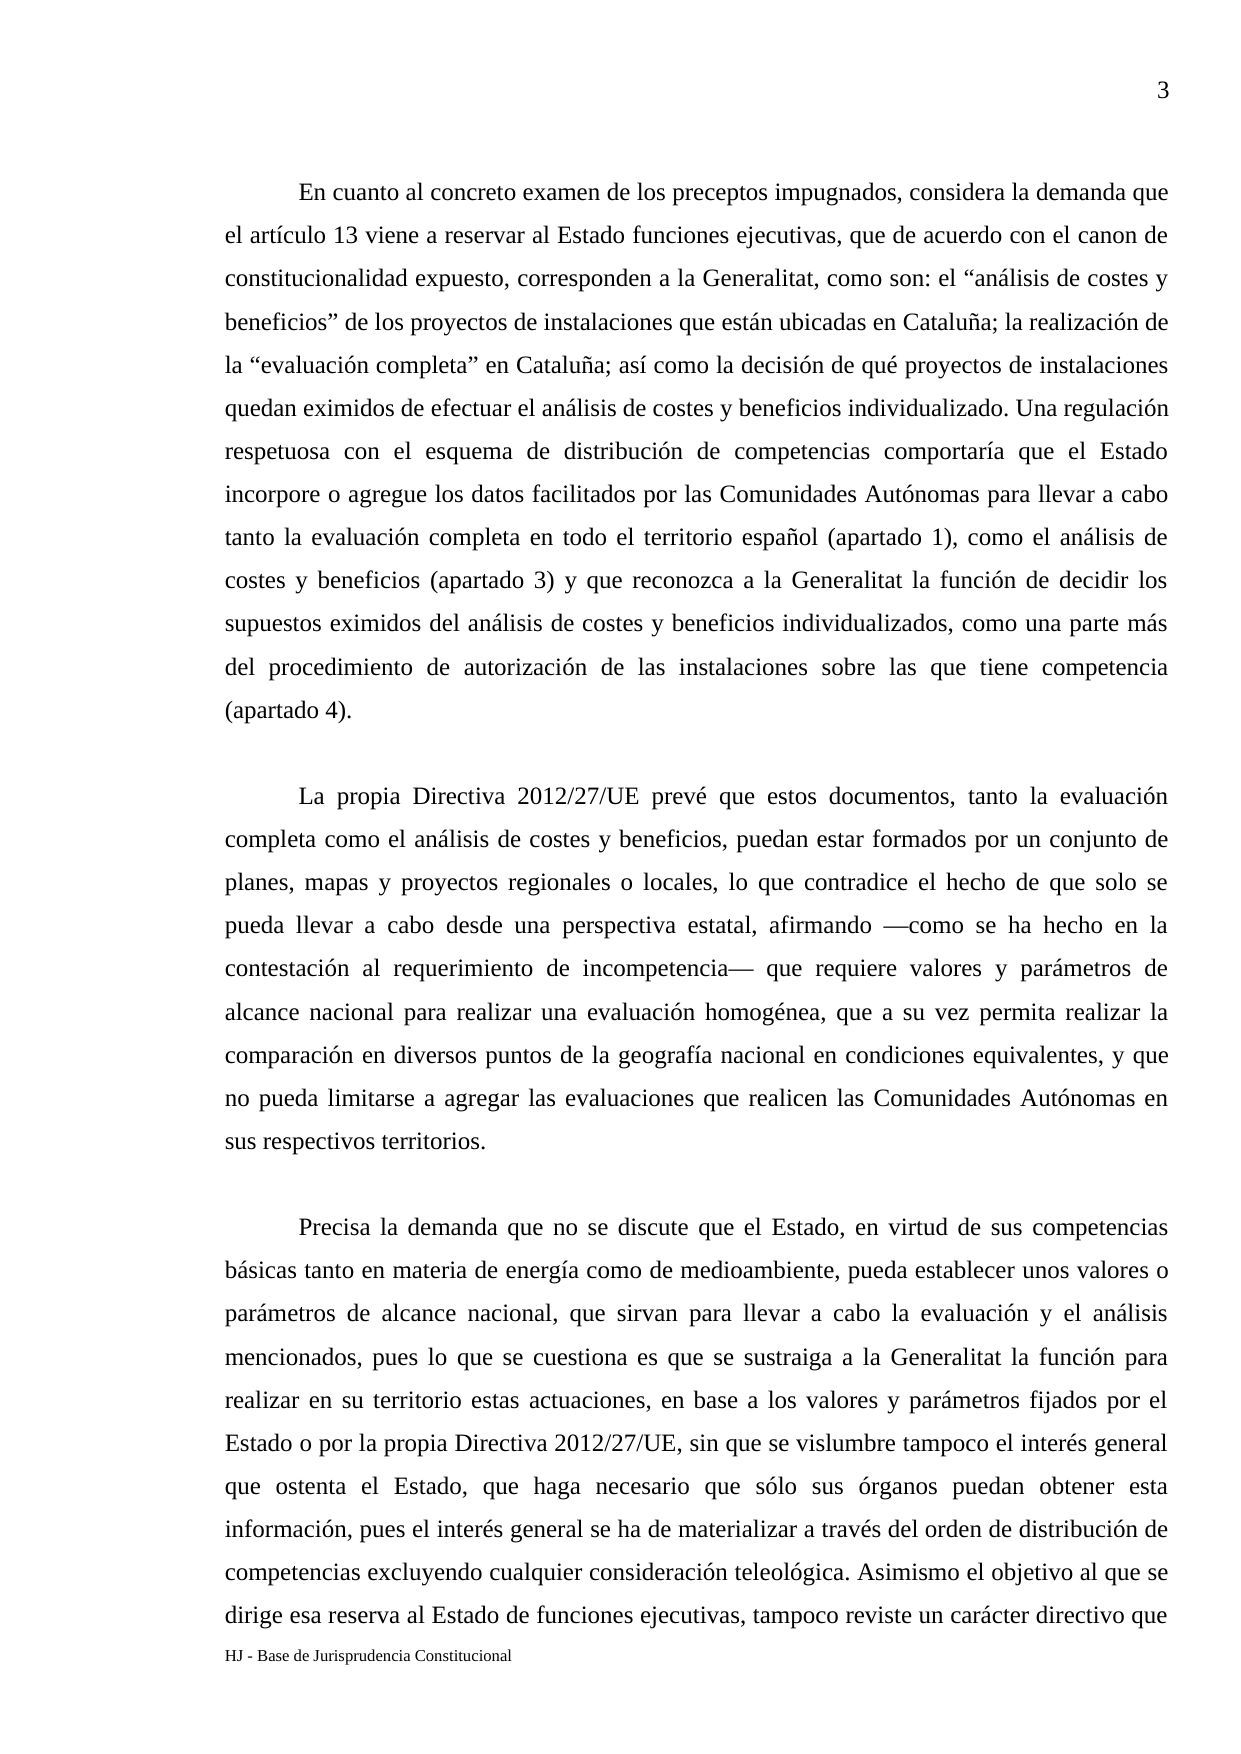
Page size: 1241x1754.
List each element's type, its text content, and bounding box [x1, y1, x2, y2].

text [224, 1212, 1169, 1629]
text La propia Directiva 2012/27/UE prevé que estos documentos, tanto la evaluación completa como el análisis de costes y beneficios, puedan estar formados por un conjunto de planes, mapas y proyectos regionales o locales, lo que contradice el hecho de que solo se pueda llevar a cabo desde una perspectiva estatal, afirmando —como se ha hecho en la contestación al requerimiento de incompetencia— que requiere valores y parámetros de alcance nacional para realizar una evaluación homogénea, que a su vez permita realizar la comparación en diversos puntos de la geografía nacional en condiciones equivalentes, y que no pueda limitarse a agregar las evaluaciones que realicen las Comunidades Autónomas en sus respectivos territorios. [224, 781, 1169, 1155]
text En cuanto al concreto examen de los preceptos impugnados, considera la demanda que el artículo 13 viene a reservar al Estado funciones ejecutivas, que de acuerdo con el canon de constitucionalidad expuesto, corresponden a la Generalitat, como son: el “análisis de costes y beneficios” de los proyectos de instalaciones que están ubicadas en Cataluña; la realización de la “evaluación completa” en Cataluña; así como la decisión de qué proyectos de instalaciones quedan eximidos de efectuar el análisis de costes y beneficios individualizado. Una regulación respetuosa con el esquema de distribución de competencias comportaría que el Estado incorpore o agregue los datos facilitados por las Comunidades Autónomas para llevar a cabo tanto la evaluación completa en todo el territorio español (apartado 1), como el análisis de costes y beneficios (apartado 3) y que reconozca a la Generalitat la función de decidir los supuestos eximidos del análisis de costes y beneficios individualizados, como una parte más del procedimiento de autorización de las instalaciones sobre las que tiene competencia (apartado 4). [224, 177, 1169, 723]
